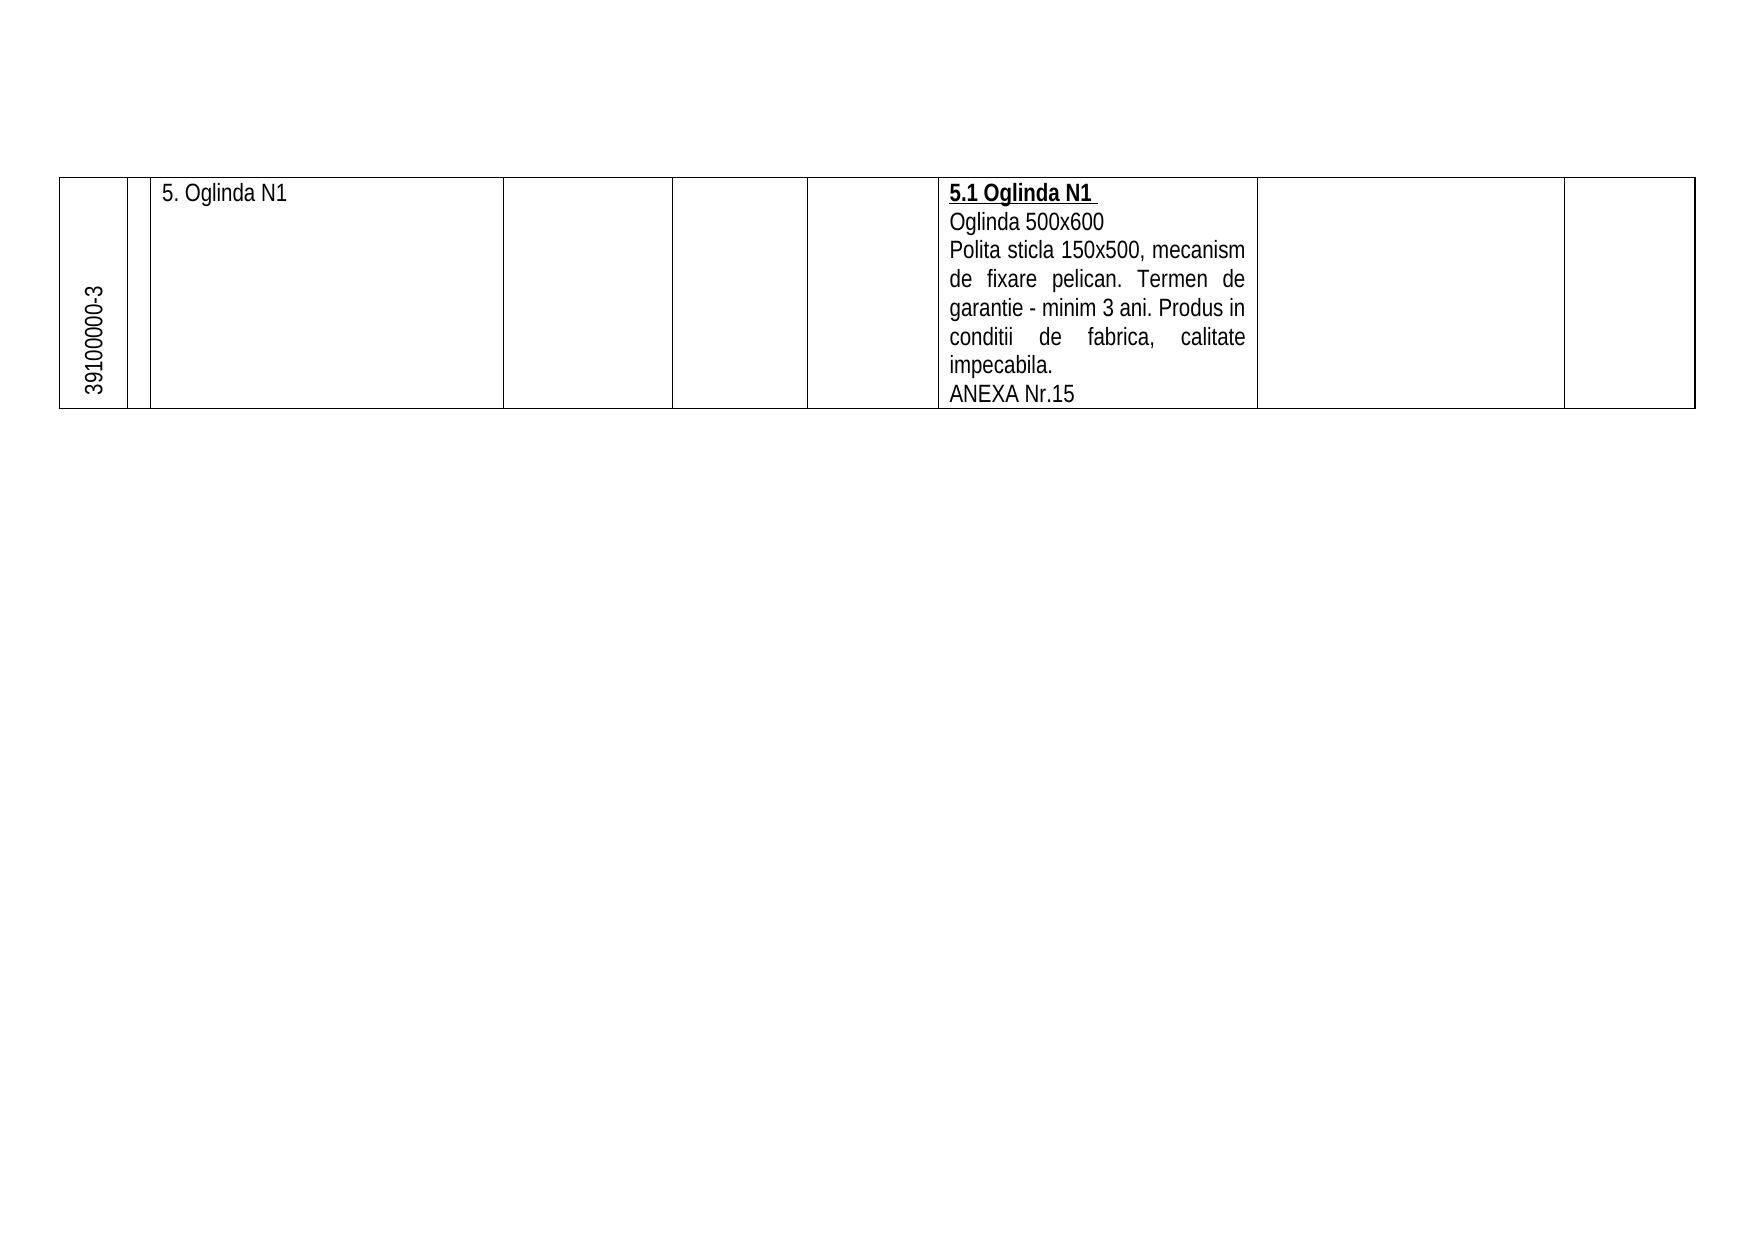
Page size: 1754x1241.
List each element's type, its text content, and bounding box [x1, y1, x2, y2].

table_cell [504, 178, 672, 407]
table_cell [673, 178, 807, 407]
table_cell [808, 178, 938, 407]
table_cell 39100000-3 [60, 178, 127, 407]
table_cell [128, 178, 150, 407]
table_cell [1565, 178, 1694, 407]
table_cell 5. Oglinda N1 [151, 178, 503, 407]
table_cell 5.1 Oglinda N1 Oglinda 500x600 Polita sticla 150x500, mecanism de fixare pelican. Termen de garantie - minim 3 ani. Produs in conditii de fabrica, calitate impecabila. ANEXA Nr.15 [939, 178, 1257, 407]
table_cell [1258, 178, 1564, 407]
